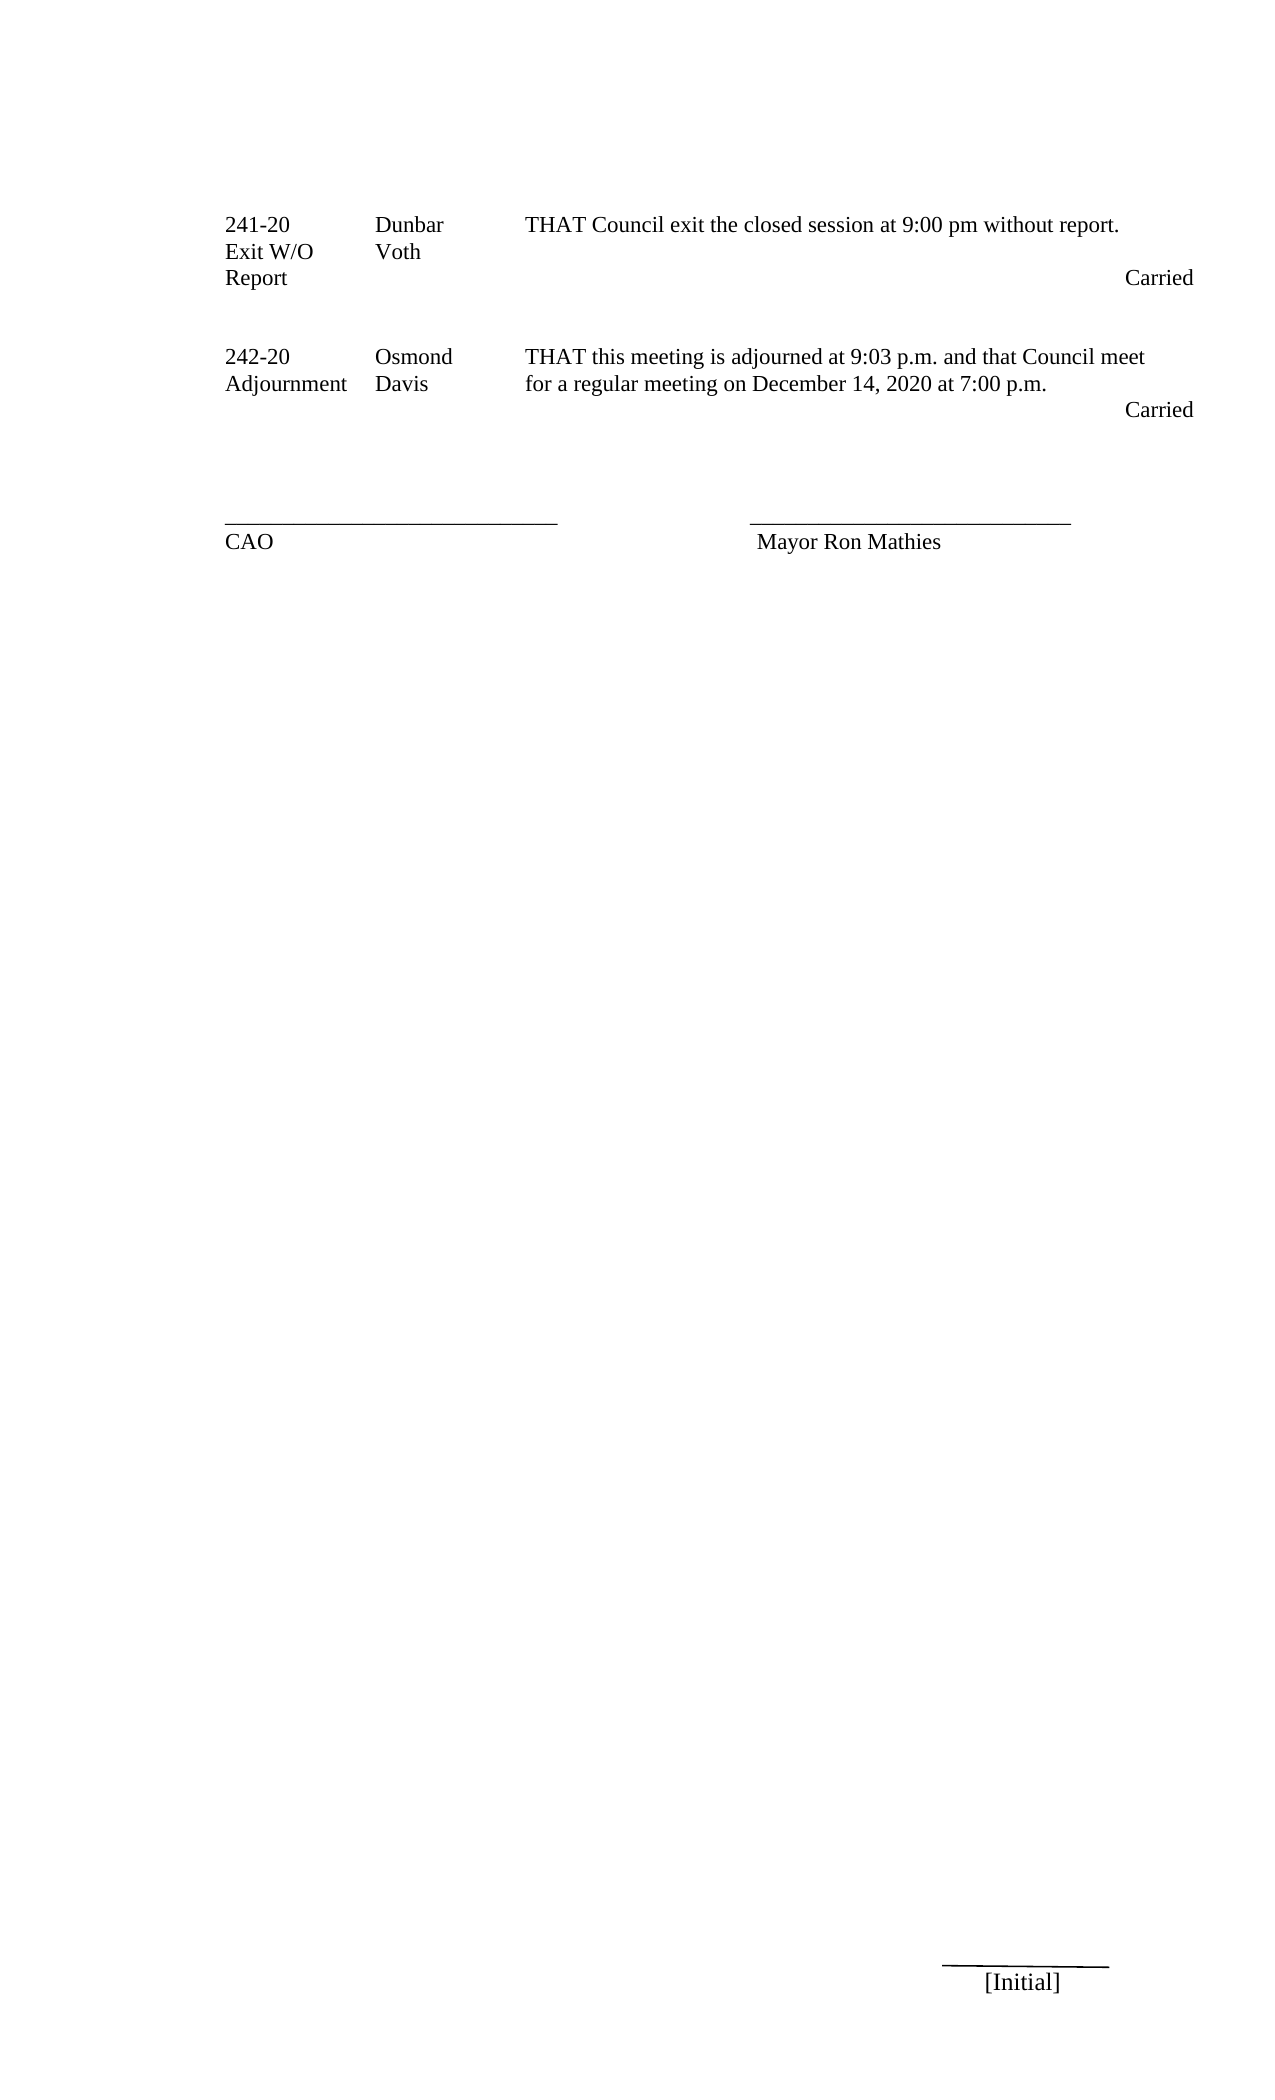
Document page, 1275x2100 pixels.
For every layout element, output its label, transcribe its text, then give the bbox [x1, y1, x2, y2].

text _____________________________ ____________________________ [225, 501, 1238, 528]
text 242-20 Osmond THAT this meeting is adjourned at 9:03 p.m. and that Council meet [225, 343, 1238, 370]
text Adjournment Davis for a regular meeting on December 14, 2020 at 7:00 p.m. [225, 370, 1238, 396]
text Report Carried [225, 264, 1238, 291]
text Exit W/O Voth [225, 238, 1238, 264]
text Carried [225, 396, 1238, 422]
text 241-20 Dunbar THAT Council exit the closed session at 9:00 pm without report. [225, 212, 1238, 238]
text CAO Mayor Ron Mathies [225, 528, 1238, 554]
